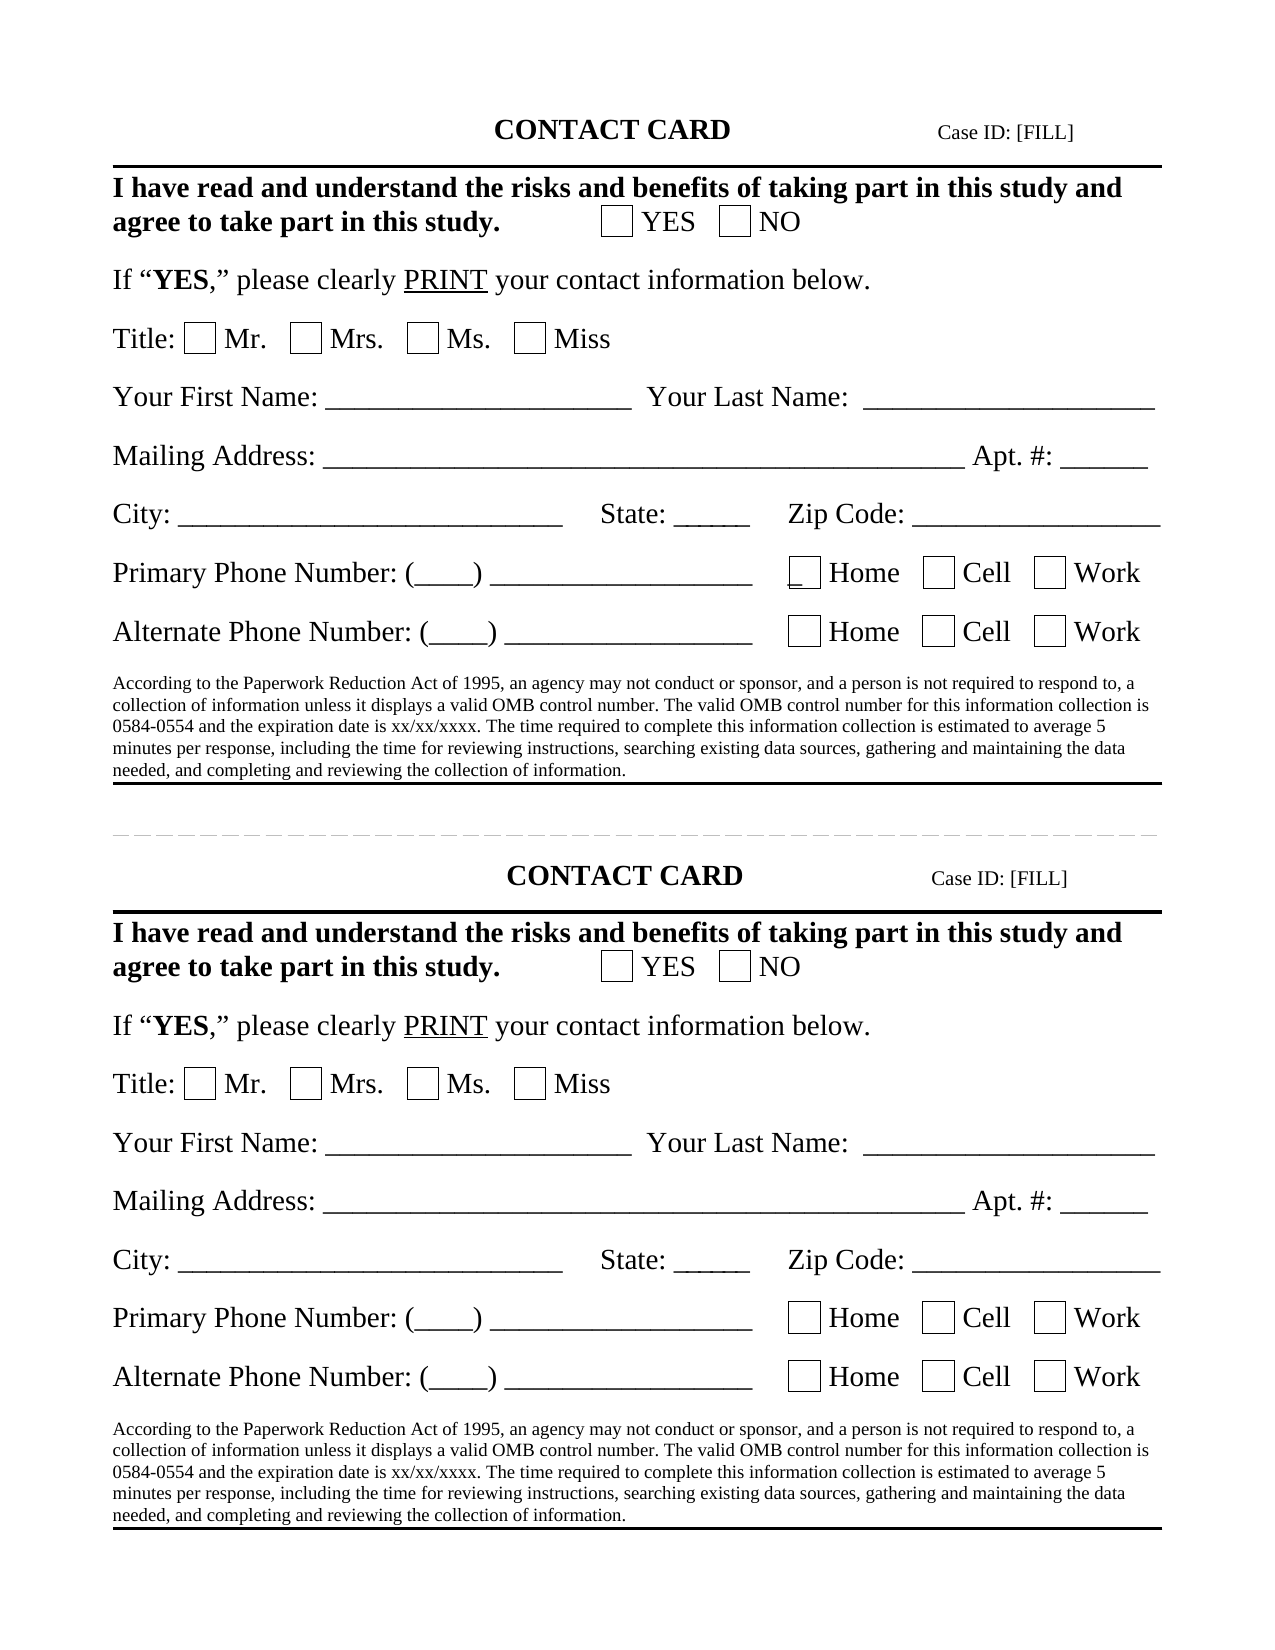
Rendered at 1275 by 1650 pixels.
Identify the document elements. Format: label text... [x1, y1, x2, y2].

text According to the Paperwork Reduction Act of 1995, an agency may not conduct or sponsor, and a person is not required to respond to, a collection of information unless it displays a valid OMB control number. The valid OMB control number for this information collection is 0584-0554 and the expiration date is xx/xx/xxxx. The time required to complete this information collection is estimated to average 5 minutes per response, including the time for reviewing instructions, searching existing data sources, gathering and maintaining the data needed, and completing and reviewing the collection of information. [112, 1417, 1162, 1530]
text Mailing Address: ____________________________________________ Apt. #: ______ [112, 438, 1162, 472]
text Mailing Address: ____________________________________________ Apt. #: ______ [112, 1183, 1162, 1217]
text If “YES,” please clearly PRINT your contact information below. [112, 1002, 1162, 1041]
text If “YES,” please clearly PRINT your contact information below. [112, 257, 1162, 296]
text I have read and understand the risks and benefits of taking part in this study and agree to take part in this study. YES NO [112, 911, 1162, 983]
text Primary Phone Number: (____) __________________ Home Cell Work [112, 1300, 1162, 1334]
text CONTACT CARD Case ID: [FILL] [112, 858, 1162, 891]
text Alternate Phone Number: (____) _________________ Home Cell Work [112, 614, 1162, 647]
text Your First Name: _____________________ Your Last Name: ____________________ [112, 379, 1162, 413]
text Title: Mr. Mrs. Ms. Miss [112, 321, 1162, 354]
text I have read and understand the risks and benefits of taking part in this study and agree to take part in this study. YES NO [112, 166, 1162, 237]
text City: State: Zip Code: _________________ [112, 497, 1162, 530]
text Primary Phone Number: (____) __________________ Home Cell Work [112, 555, 1162, 589]
text Your First Name: _____________________ Your Last Name: ____________________ [112, 1125, 1162, 1158]
text City: State: Zip Code: _________________ [112, 1242, 1162, 1275]
text Alternate Phone Number: (____) _________________ Home Cell Work [112, 1359, 1162, 1392]
text Title: Mr. Mrs. Ms. Miss [112, 1066, 1162, 1100]
text According to the Paperwork Reduction Act of 1995, an agency may not conduct or sponsor, and a person is not required to respond to, a collection of information unless it displays a valid OMB control number. The valid OMB control number for this information collection is 0584-0554 and the expiration date is xx/xx/xxxx. The time required to complete this information collection is estimated to average 5 minutes per response, including the time for reviewing instructions, searching existing data sources, gathering and maintaining the data needed, and completing and reviewing the collection of information. [112, 672, 1162, 785]
text CONTACT CARD Case ID: [FILL] [112, 112, 1162, 146]
